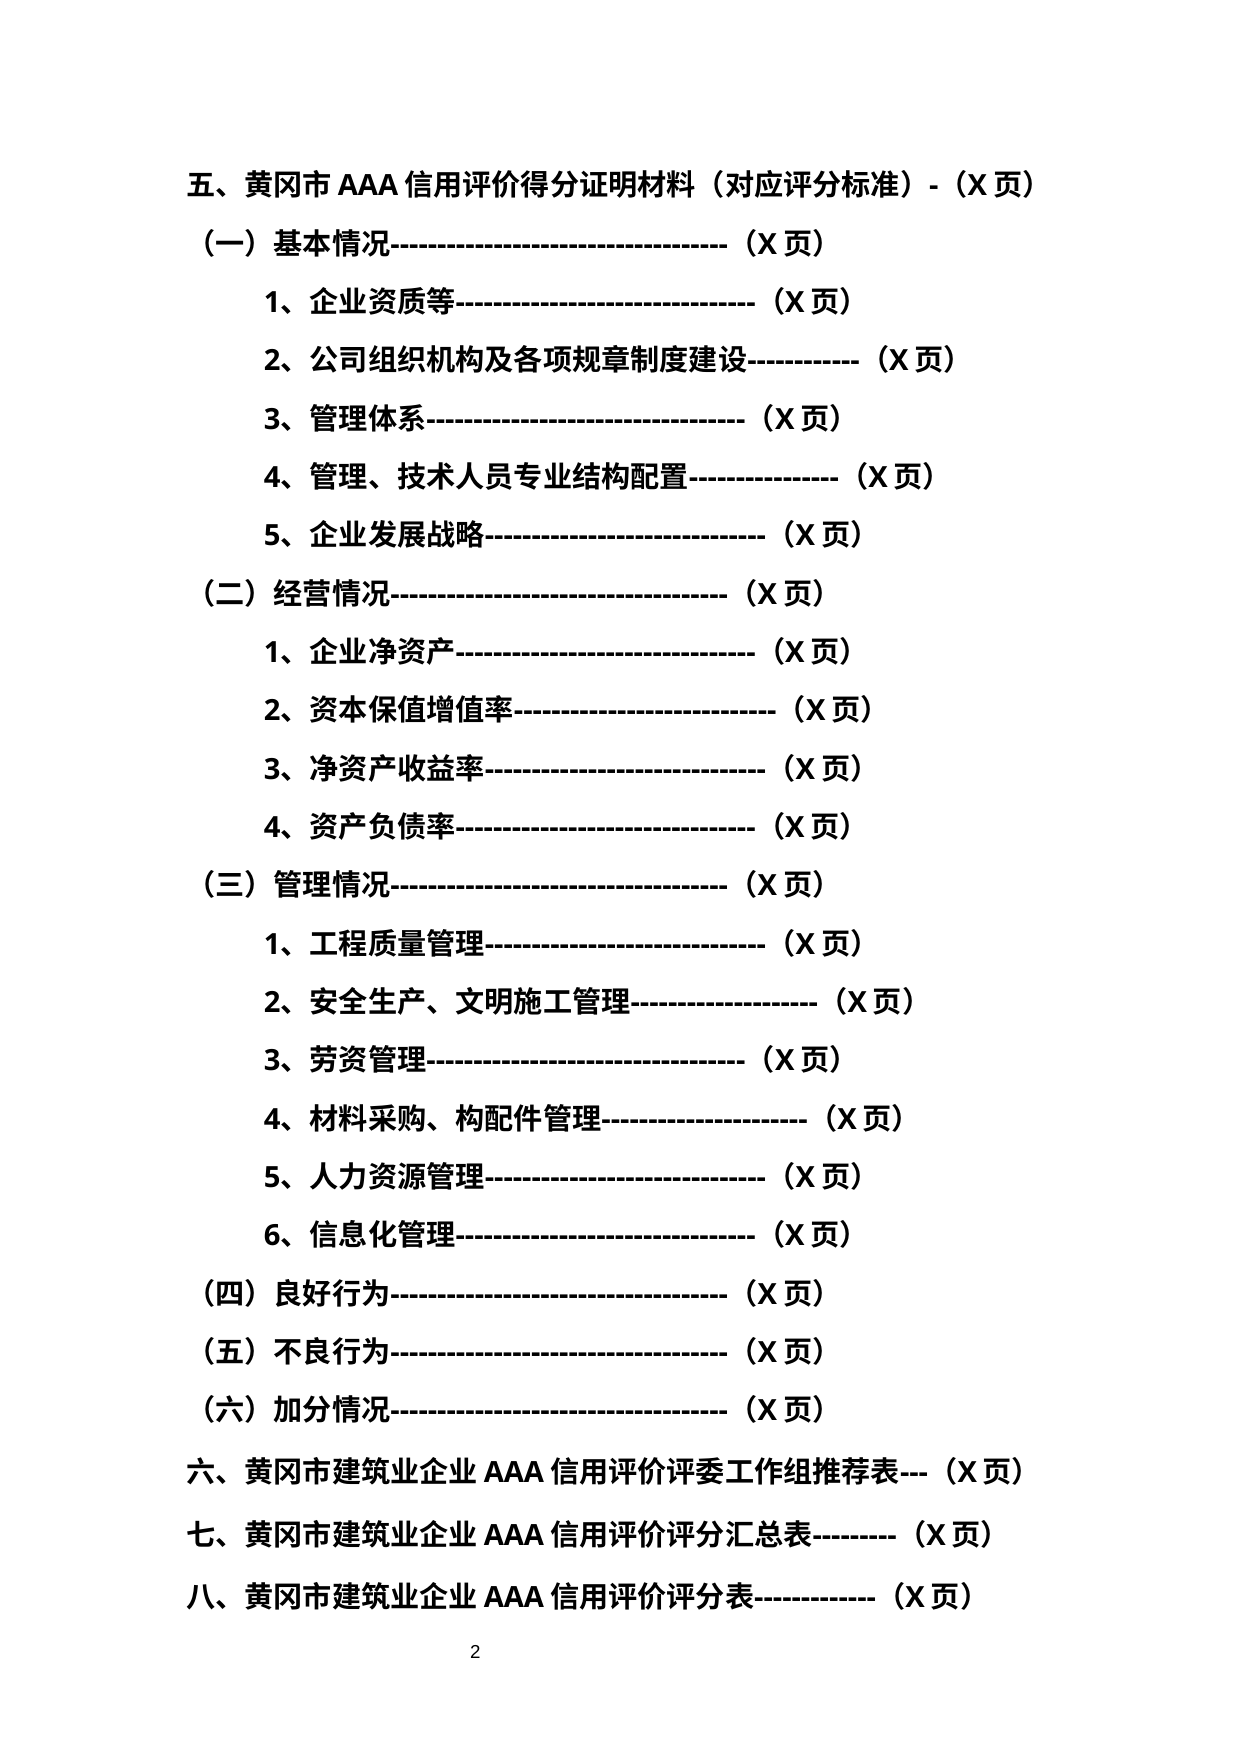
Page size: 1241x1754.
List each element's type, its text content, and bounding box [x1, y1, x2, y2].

text （四）良好行为------------------------------------（X页） [186, 1257, 1054, 1316]
text 2、公司组织机构及各项规章制度建设------------（X页） [186, 324, 1054, 382]
text （六）加分情况------------------------------------（X页） [186, 1374, 1054, 1432]
text 1、企业净资产--------------------------------（X页） [186, 616, 1054, 674]
text 五、黄冈市AAA信用评价得分证明材料（对应评分标准）-（X页） [186, 149, 1054, 207]
text 5、人力资源管理------------------------------（X页） [186, 1141, 1054, 1199]
text 七、黄冈市建筑业企业AAA信用评价评分汇总表---------（X页） [186, 1495, 1054, 1557]
text （一）基本情况------------------------------------（X页） [186, 207, 1054, 266]
text 5、企业发展战略------------------------------（X页） [186, 499, 1054, 557]
text 4、资产负债率--------------------------------（X页） [186, 791, 1054, 849]
text （三）管理情况------------------------------------（X页） [186, 849, 1054, 907]
text 3、净资产收益率------------------------------（X页） [186, 732, 1054, 791]
text 2、安全生产、文明施工管理--------------------（X页） [186, 966, 1054, 1024]
text （二）经营情况------------------------------------（X页） [186, 557, 1054, 616]
text 6、信息化管理--------------------------------（X页） [186, 1199, 1054, 1257]
text 2、资本保值增值率----------------------------（X页） [186, 674, 1054, 732]
text 1、企业资质等--------------------------------（X页） [186, 266, 1054, 324]
text 4、管理、技术人员专业结构配置----------------（X页） [186, 441, 1054, 499]
text 六、黄冈市建筑业企业AAA信用评价评委工作组推荐表---（X页） [186, 1432, 1054, 1495]
text 1、工程质量管理------------------------------（X页） [186, 907, 1054, 966]
text 3、劳资管理----------------------------------（X页） [186, 1024, 1054, 1082]
text （五）不良行为------------------------------------（X页） [186, 1316, 1054, 1374]
text 八、黄冈市建筑业企业AAA信用评价评分表-------------（X页） [186, 1557, 1054, 1620]
text 3、管理体系----------------------------------（X页） [186, 382, 1054, 441]
text 4、材料采购、构配件管理----------------------（X页） [186, 1082, 1054, 1141]
